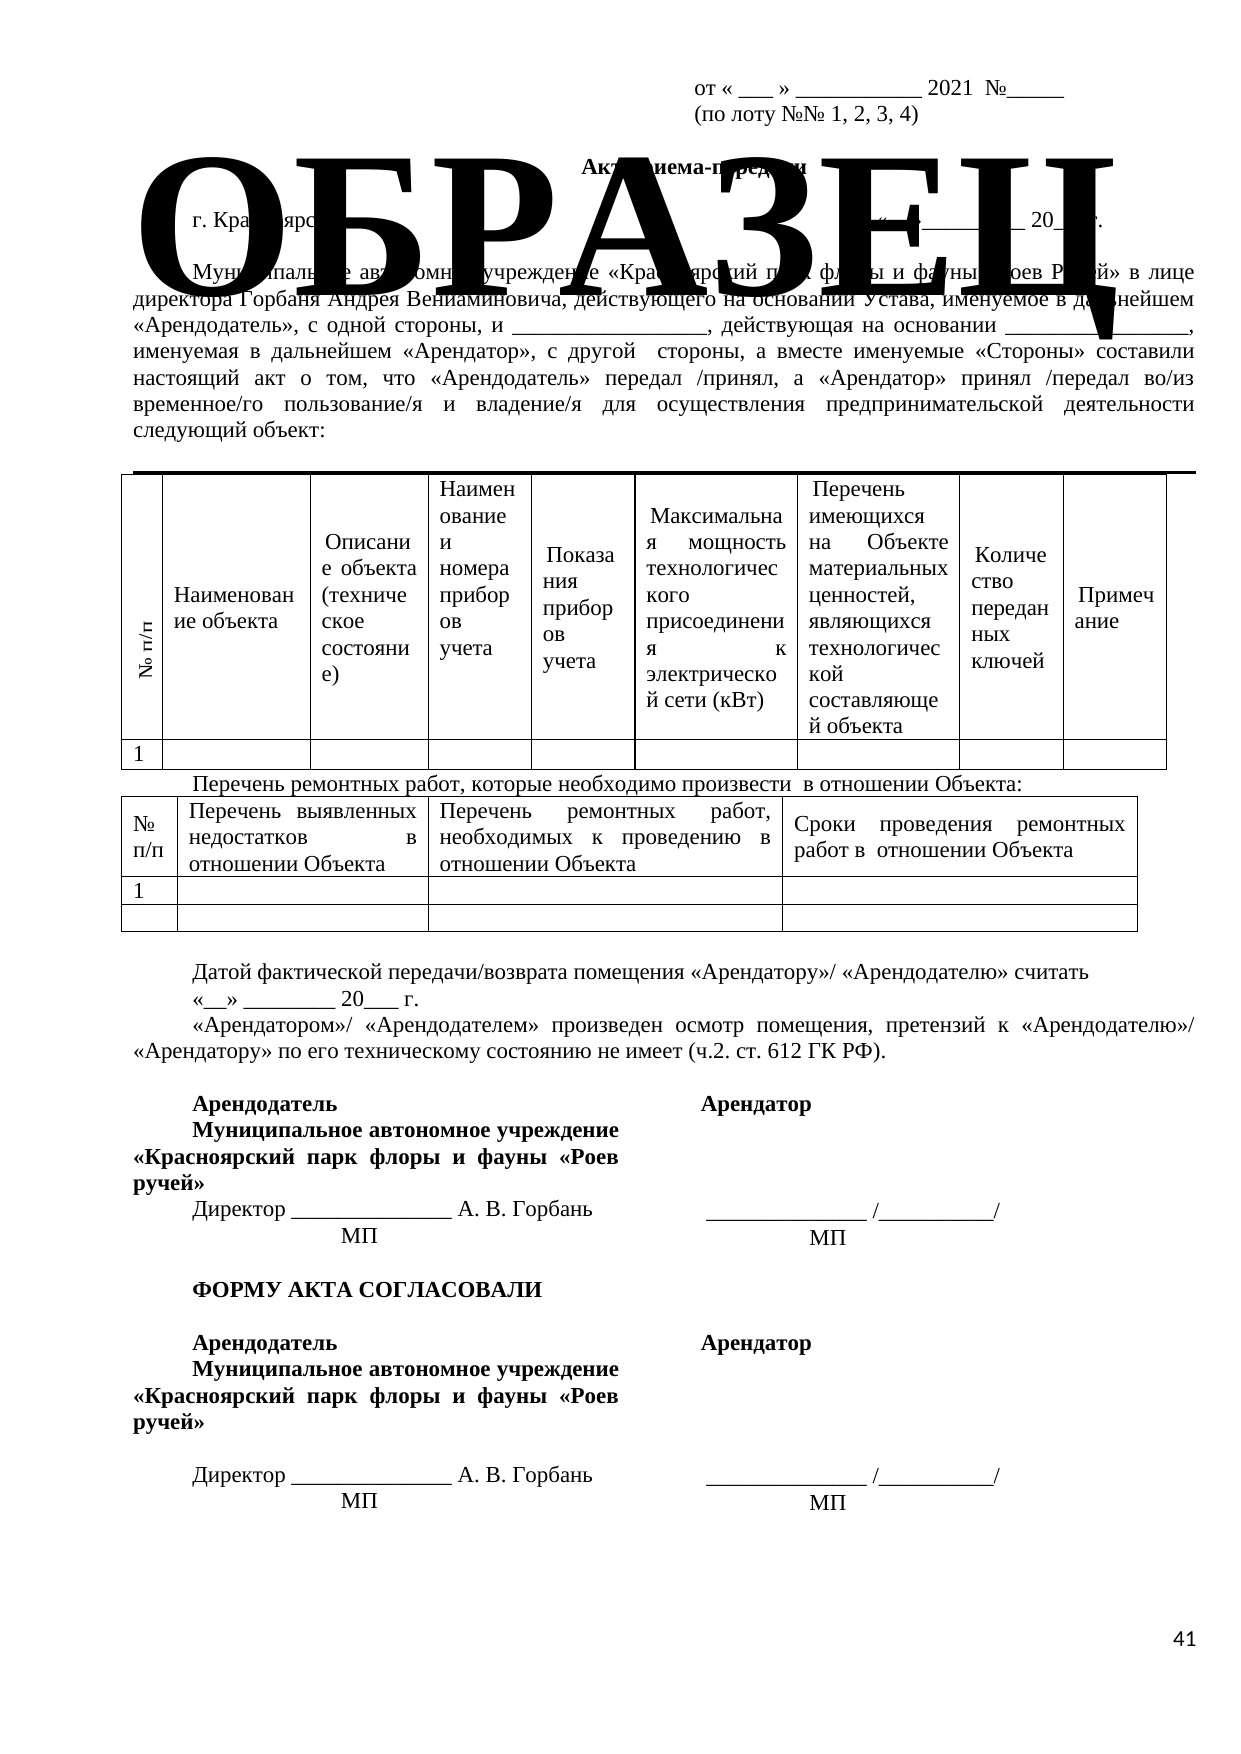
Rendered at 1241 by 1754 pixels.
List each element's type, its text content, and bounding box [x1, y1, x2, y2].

table_cell 1 [122, 740, 162, 769]
table_cell ______________ /__________/ МП [630, 1116, 1119, 1250]
table_header № п/п [122, 475, 162, 739]
text Акт приема-передачи [133, 153, 1196, 179]
table_cell [178, 905, 428, 931]
table_header № п/п [122, 797, 177, 876]
text Муниципальное автономное учреждение «Красноярский парк флоры и фауны «Роев Ручей» в лице директора Горбаня Андрея Вениаминовича, действующего на основании Устава, именуемое в дальнейшем «Арендодатель», с одной стороны, и _________________, действующая на основании ________________, именуемая в дальнейшем «Арендатор», с другой стороны, а вместе именуемые «Стороны» составили настоящий акт о том, что «Арендодатель» передал /принял, а «Арендатор» принял /передал во/из временное/го пользование/я и владение/я для осуществления предпринимательской деятельности следующий объект: [133, 258, 1196, 443]
text Датой фактической передачи/возврата помещения «Арендатору»/ «Арендодателю» считать [133, 958, 1196, 985]
table_cell [429, 905, 782, 931]
table_cell [798, 740, 959, 769]
table_header Перечень имеющихся на Объекте материальных ценностей, являющихся технологической составляющей объекта [798, 475, 959, 739]
table_header Наименование объекта [163, 475, 310, 739]
text г. Красноярск «__»_________ 20__ г. [133, 206, 1196, 232]
text Перечень ремонтных работ, которые необходимо произвести в отношении Объекта: [133, 770, 1196, 796]
table_cell 1 [122, 877, 177, 903]
table_header Количество переданных ключей [960, 475, 1063, 739]
table_header Арендодатель [122, 1329, 630, 1355]
table_cell [429, 877, 782, 903]
table_header Арендатор [630, 1090, 1119, 1116]
table_header Показания приборов учета [532, 475, 634, 739]
table_header Перечень ремонтных работ, необходимых к проведению в отношении Объекта [429, 797, 782, 876]
table_header Примечание [1064, 475, 1166, 739]
text (по лоту №№ 1, 2, 3, 4) [694, 100, 1196, 127]
table_header Сроки проведения ремонтных работ в отношении Объекта [783, 797, 1137, 876]
table_cell ______________ /__________/ МП [630, 1355, 1119, 1515]
table_header Описание объекта (техническое состояние) [311, 475, 428, 739]
table_cell [311, 740, 428, 769]
table_header Наименование и номера приборов учета [429, 475, 531, 739]
table_cell [429, 740, 531, 769]
table_header Максимальная мощность технологического присоединения к электрической сети (кВт) [636, 475, 797, 739]
table_cell Муниципальное автономное учреждение «Красноярский парк флоры и фауны «Роев ручей» Директор ______________ А. В. Горбань МП [122, 1355, 630, 1515]
table_cell [163, 740, 310, 769]
table_cell [122, 905, 177, 931]
text ФОРМУ АКТА СОГЛАСОВАЛИ [133, 1276, 1196, 1303]
table_header Арендодатель [122, 1090, 630, 1116]
table_cell [532, 740, 634, 769]
table_cell [783, 877, 1137, 903]
table_cell Муниципальное автономное учреждение «Красноярский парк флоры и фауны «Роев ручей» Директор ______________ А. В. Горбань МП [122, 1116, 630, 1250]
text «__» ________ 20___ г. [133, 985, 1196, 1011]
table_cell [636, 740, 797, 769]
table_header Перечень выявленных недостатков в отношении Объекта [178, 797, 428, 876]
text «Арендатором»/ «Арендодателем» произведен осмотр помещения, претензий к «Арендодателю»/ «Арендатору» по его техническому состоянию не имеет (ч.2. ст. 612 ГК РФ). [133, 1011, 1196, 1064]
table_cell [960, 740, 1063, 769]
table_header Арендатор [630, 1329, 1119, 1355]
text от « ___ » ___________ 2021 №_____ [694, 74, 1196, 100]
table_cell [178, 877, 428, 903]
table_cell [1064, 740, 1166, 769]
table_cell [783, 905, 1137, 931]
